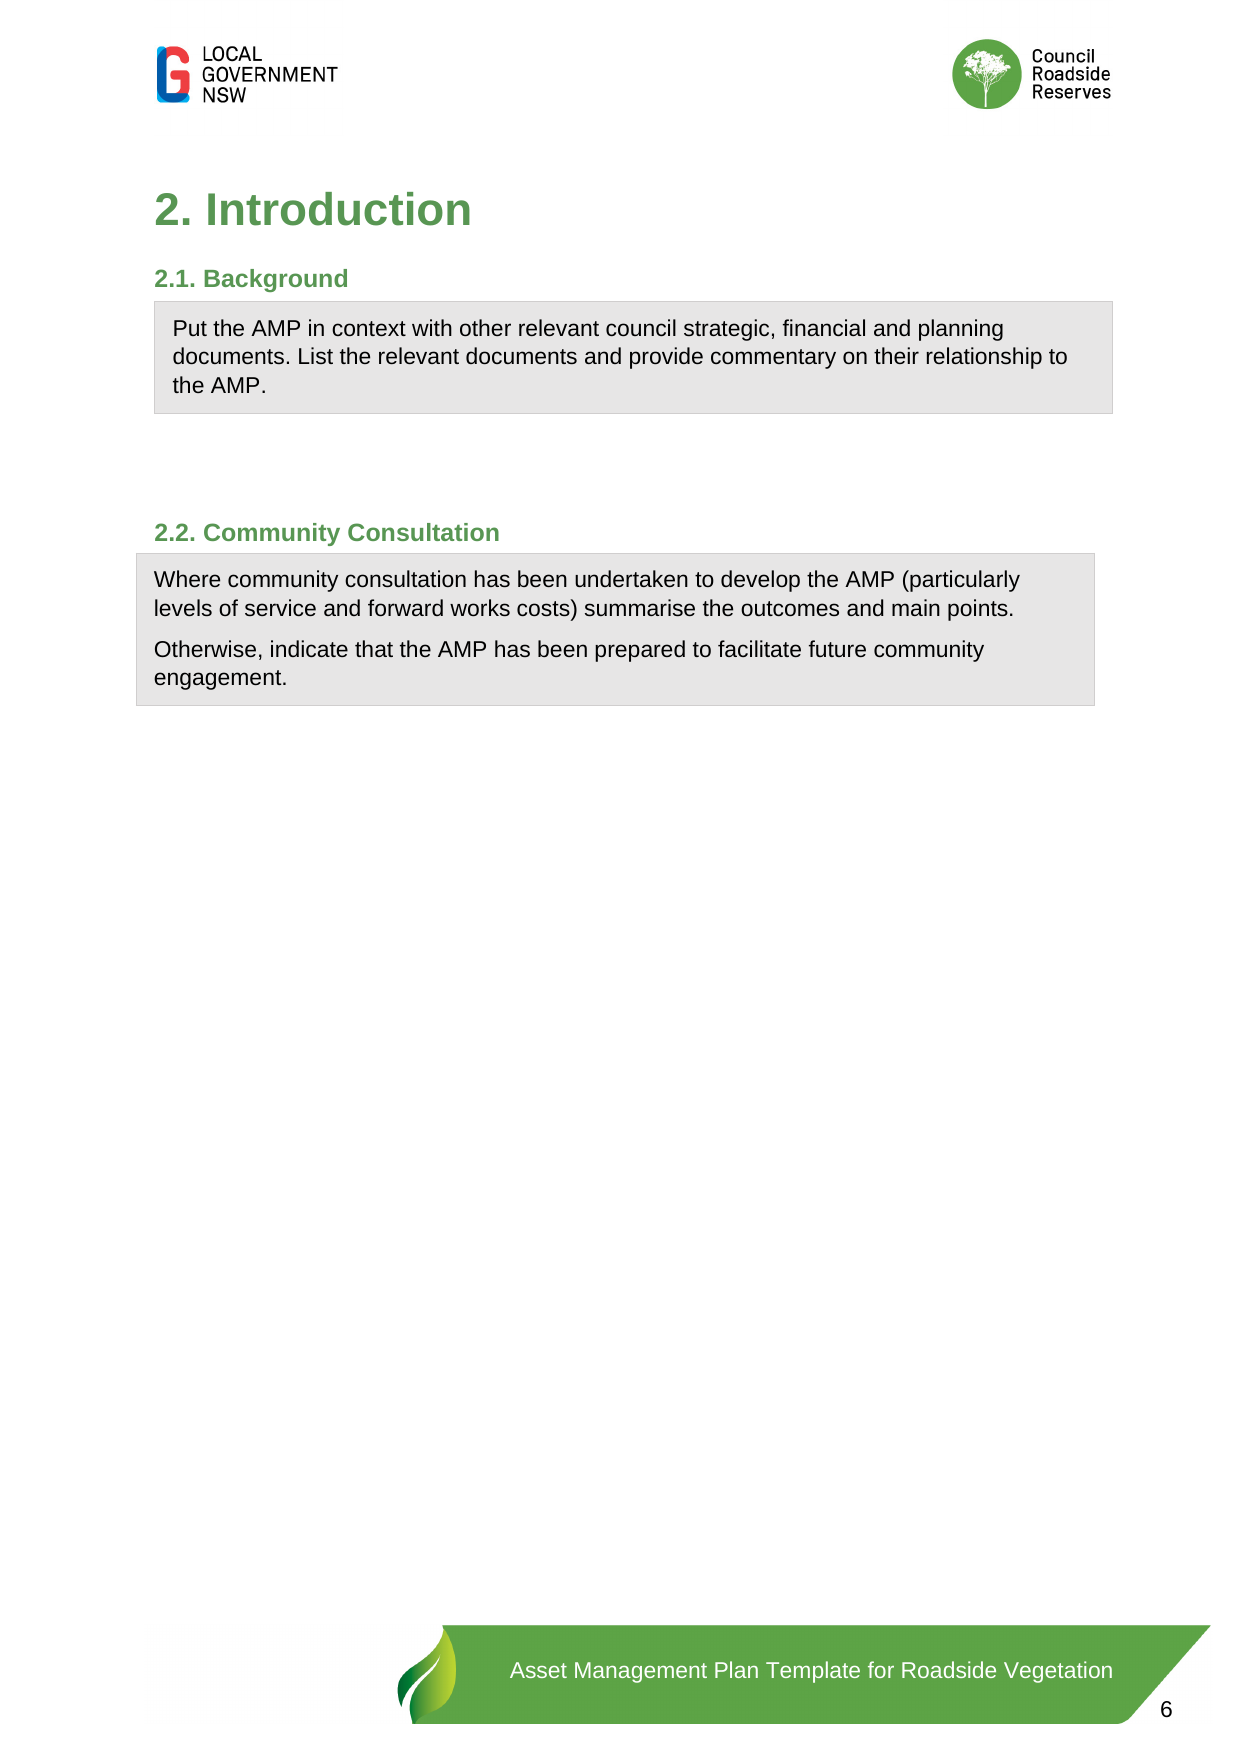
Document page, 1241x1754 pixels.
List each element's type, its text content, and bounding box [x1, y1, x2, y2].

picture [943, 0, 1114, 136]
table_header Where community consultation has been undertaken to develop the AMP (particularly levels of service and forward works costs) summarise the outcomes and main points. Otherwise, indicate that the AMP has been prepared to facilitate future community engagement. [137, 554, 1094, 705]
subtitle Background [154, 264, 1113, 293]
picture [144, 1624, 1213, 1724]
picture [154, 0, 344, 136]
table_header Put the AMP in context with other relevant council strategic, financial and planning documents. List the relevant documents and provide commentary on their relationship to the AMP. [155, 302, 1112, 413]
subtitle Community Consultation [154, 518, 1113, 547]
subtitle Introduction [154, 182, 1113, 235]
